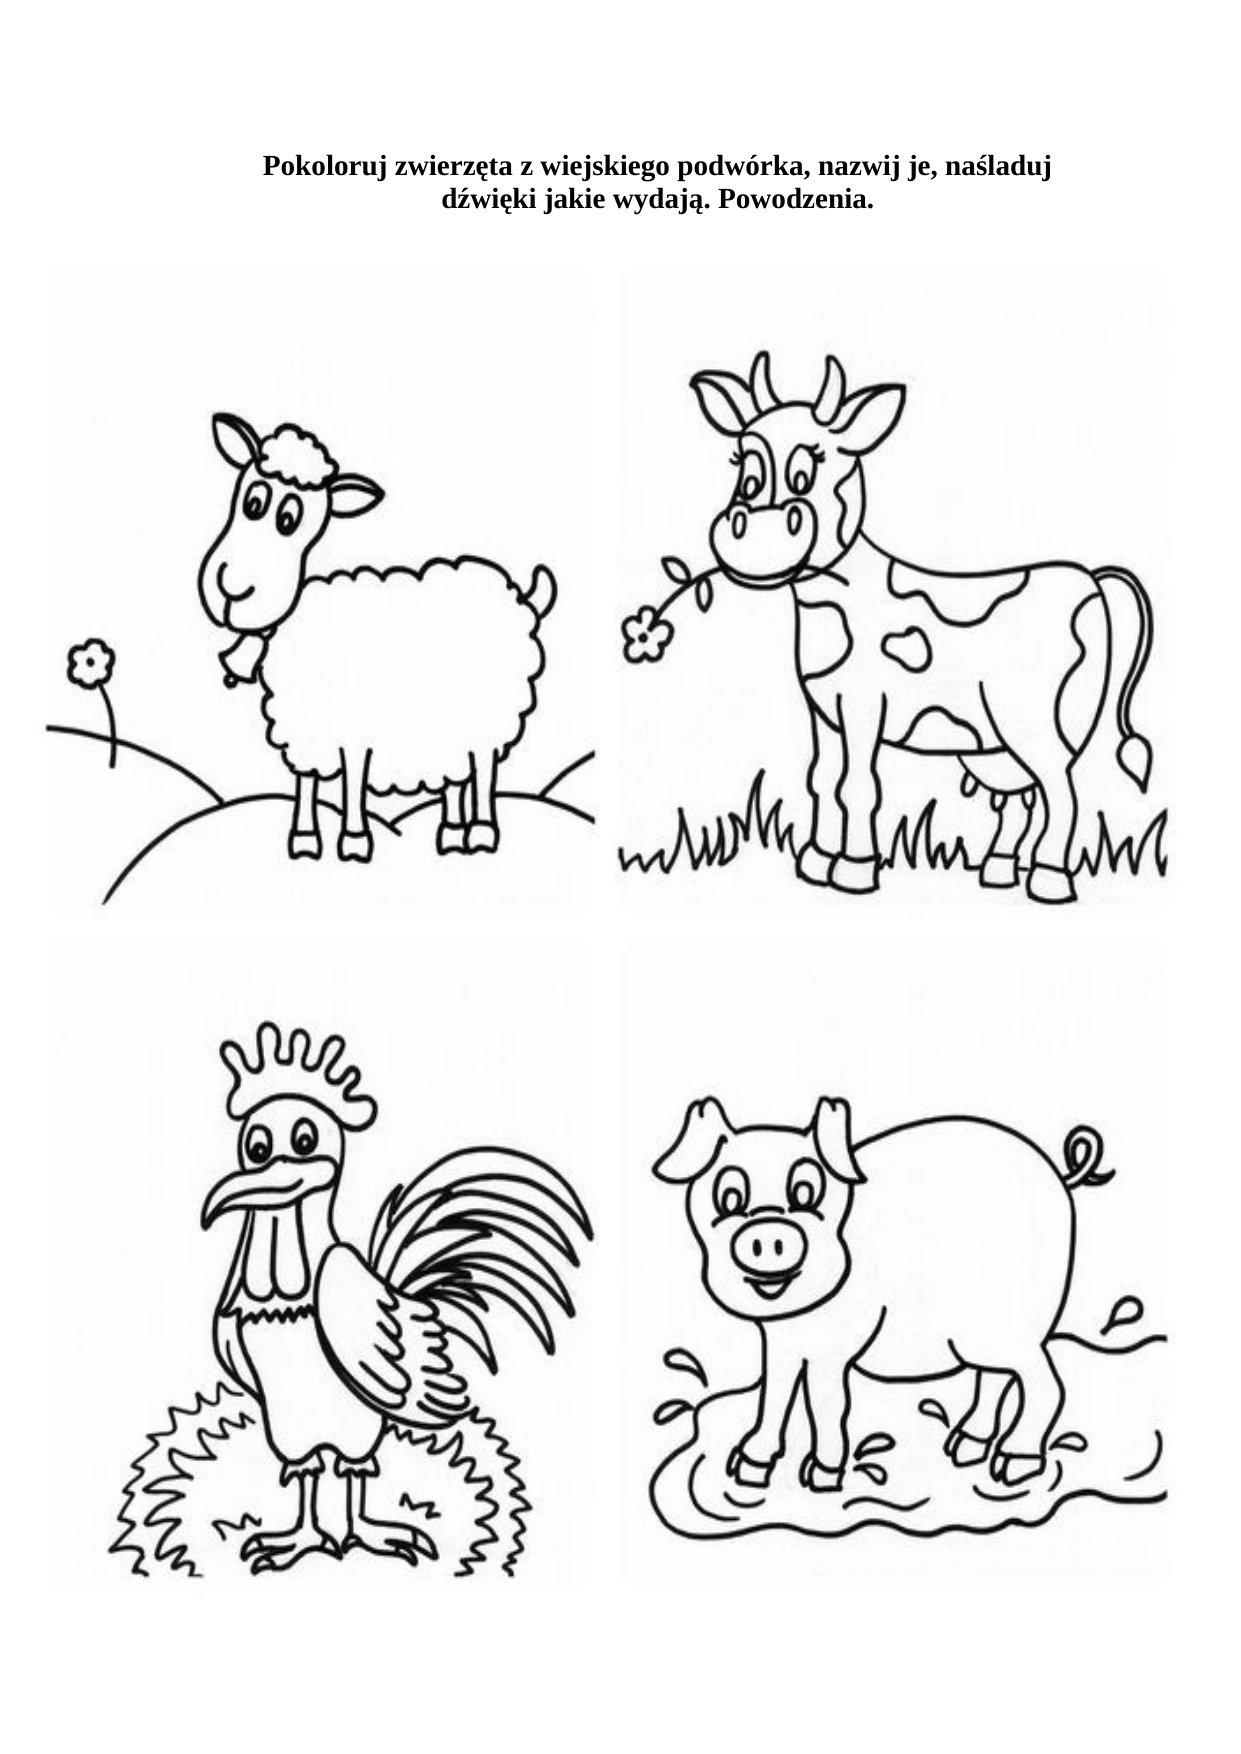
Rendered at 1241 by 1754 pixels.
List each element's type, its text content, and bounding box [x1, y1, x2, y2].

list Pokoloruj zwierzęta z wiejskiego podwórka, nazwij je, naśladuj dźwięki jakie wydają. Powodzenia. [223, 148, 1093, 215]
picture [23, 242, 1191, 1614]
